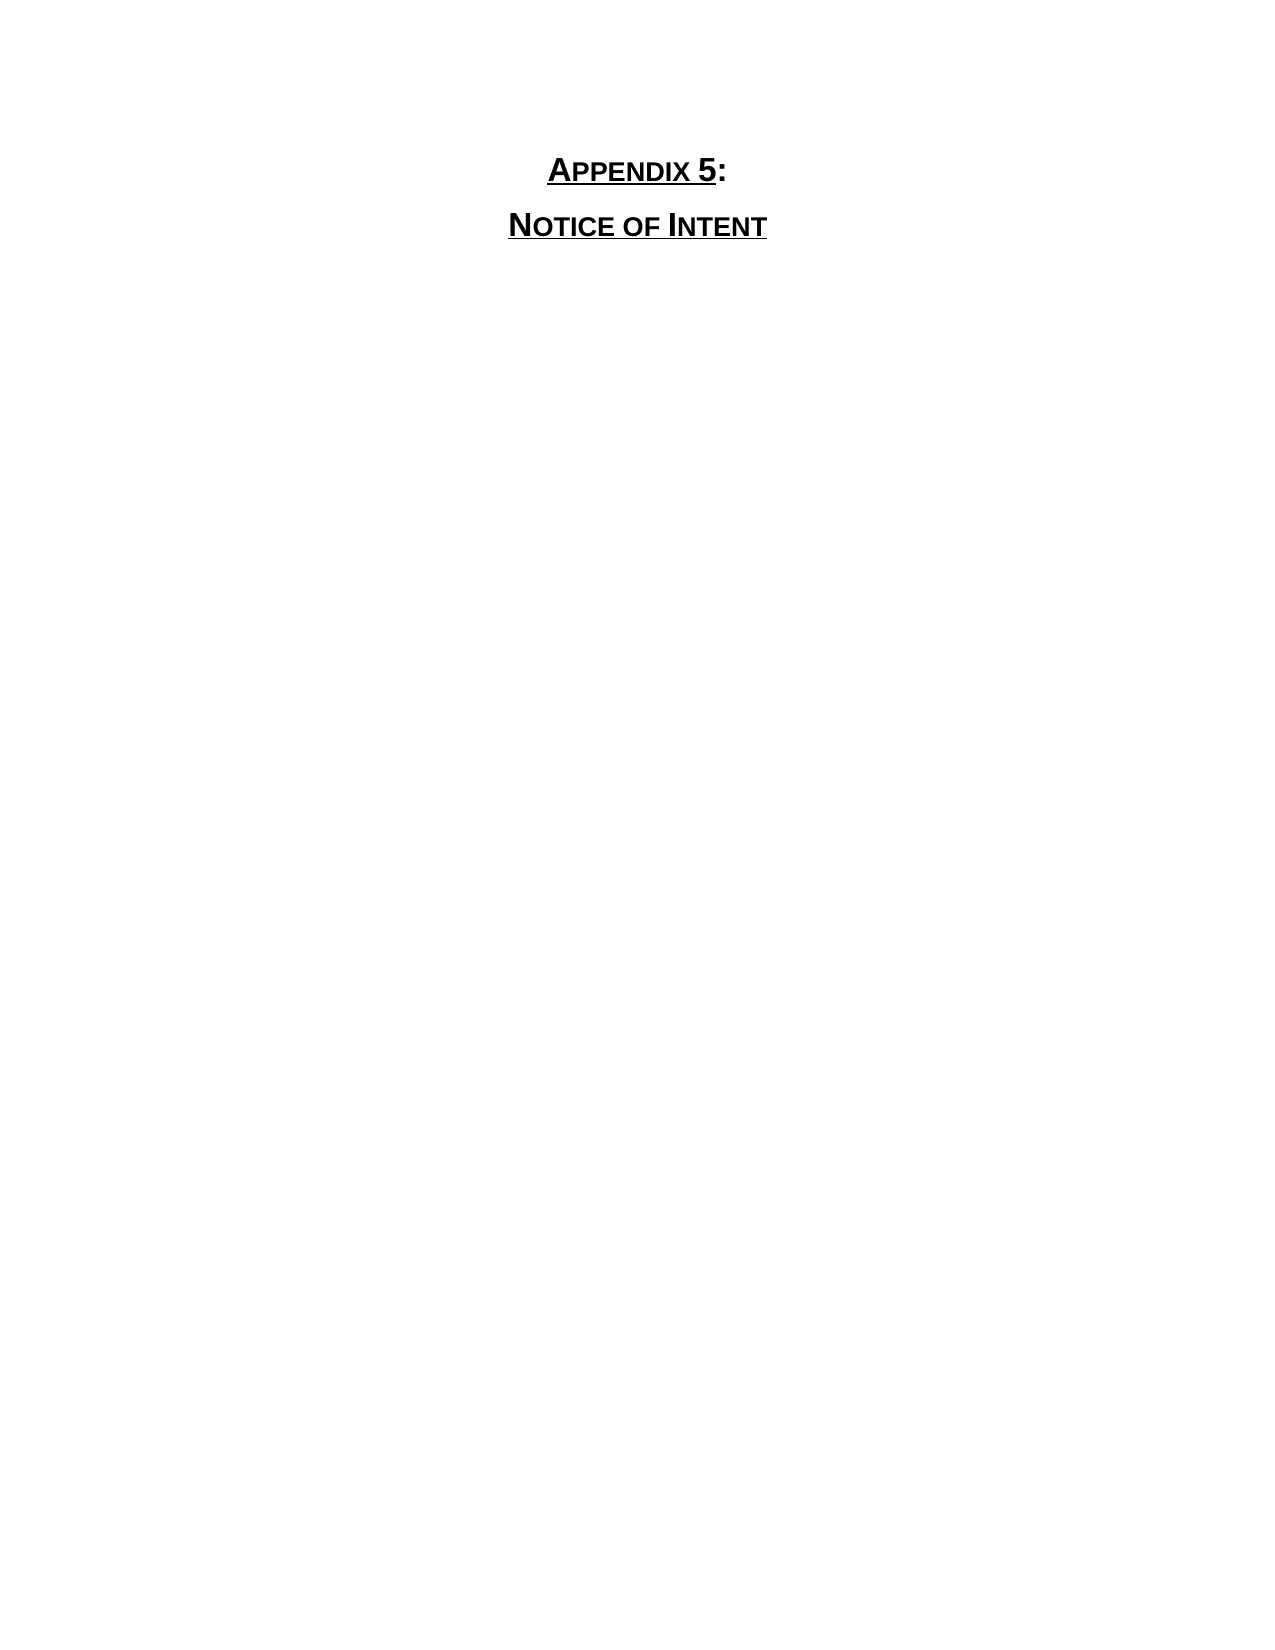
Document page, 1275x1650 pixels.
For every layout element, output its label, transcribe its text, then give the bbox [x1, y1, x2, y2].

text APPENDIX 5: NOTICE OF INTENT [507, 150, 767, 243]
